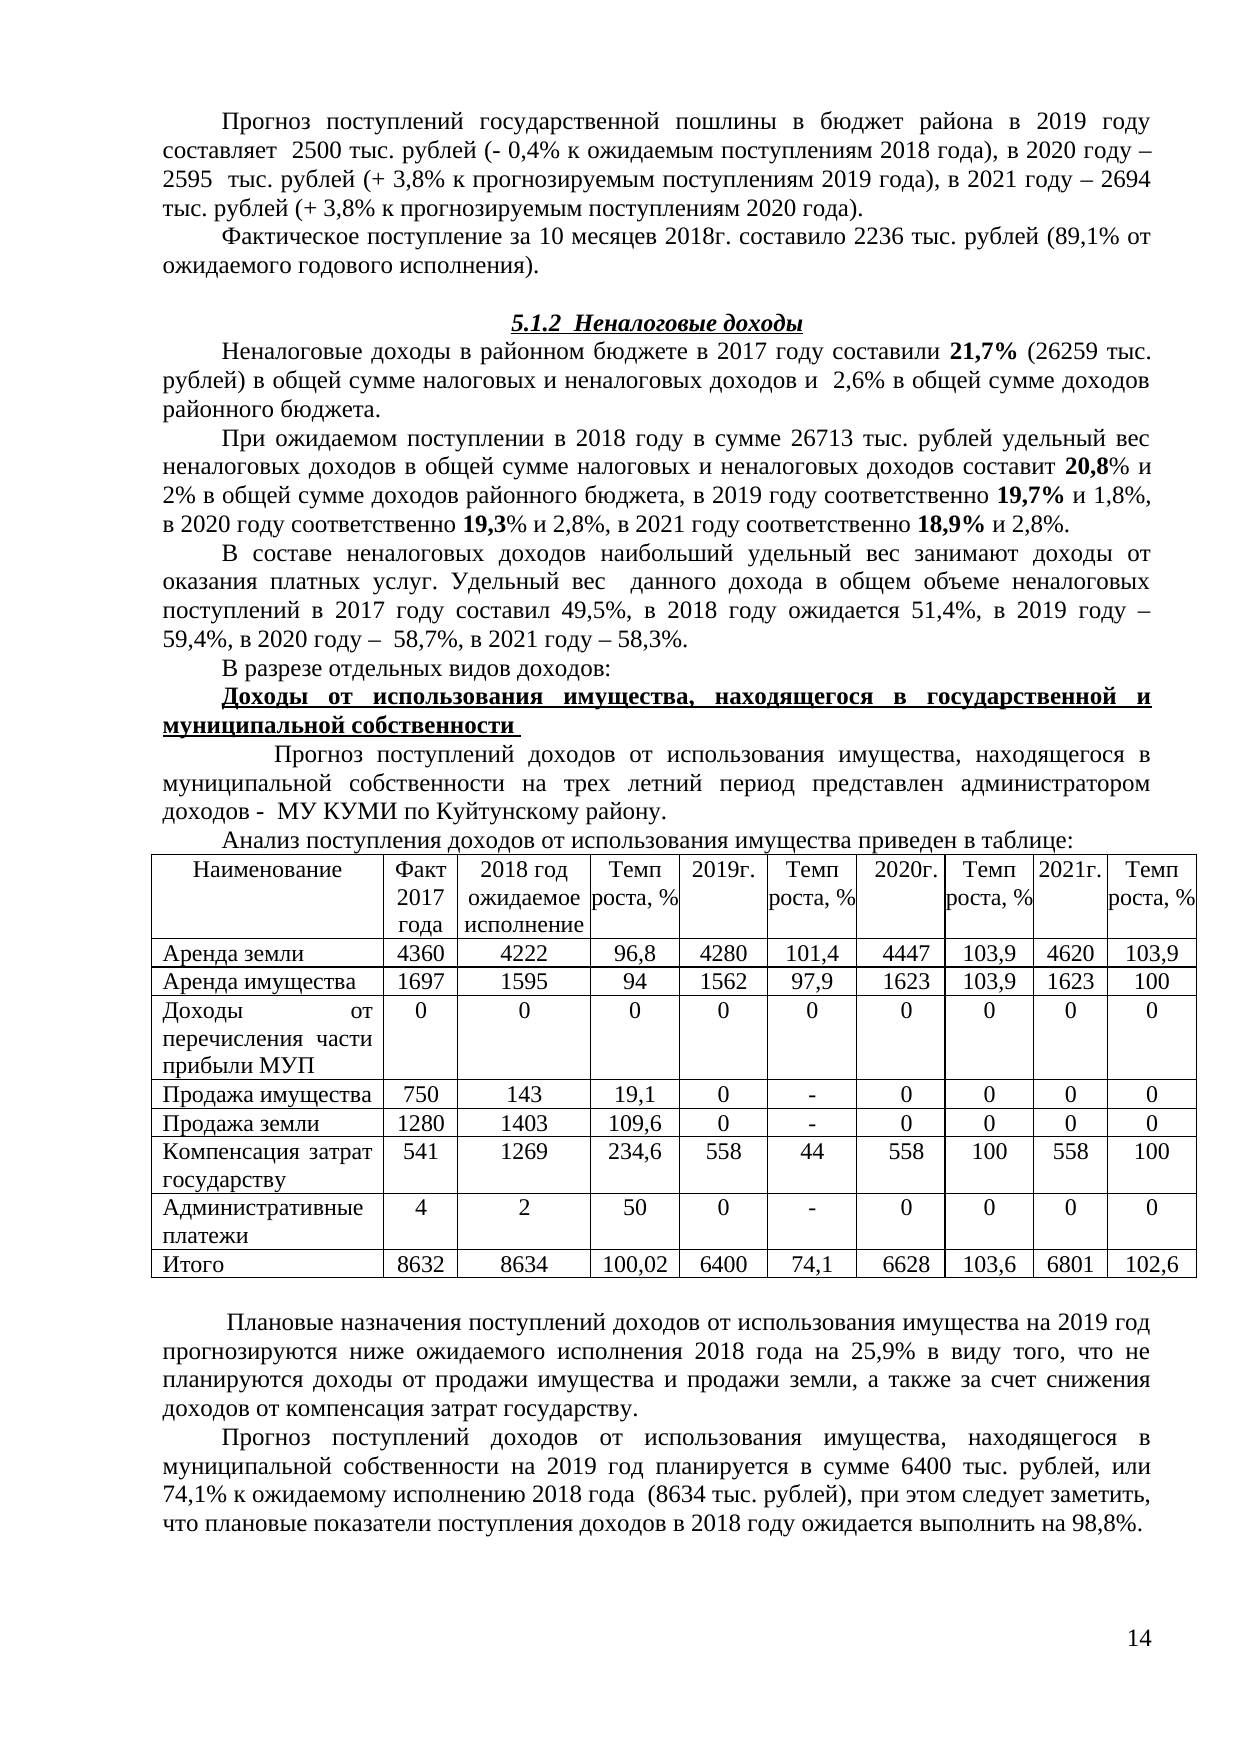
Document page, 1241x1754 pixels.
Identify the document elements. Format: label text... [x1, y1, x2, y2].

table_cell 1623 [1034, 968, 1107, 995]
table_cell 558 [1034, 1137, 1107, 1192]
table_cell 103,9 [946, 968, 1033, 995]
table_header Темп роста, % [946, 855, 1033, 938]
text Фактическое поступление за 10 месяцев 2018г. составило 2236 тыс. рублей (89,1% от ожидаемого годового исполнения). [162, 221, 1152, 279]
table_header 2018 год ожидаемое исполнение [458, 855, 590, 938]
table_cell 19,1 [591, 1080, 679, 1107]
table_cell 541 [384, 1137, 457, 1192]
table_cell 0 [946, 1080, 1033, 1107]
table_cell 0 [768, 996, 856, 1079]
table_cell 4280 [680, 939, 767, 966]
table_header Факт 2017 года [384, 855, 457, 938]
text При ожидаемом поступлении в 2018 году в сумме 26713 тыс. рублей удельный вес неналоговых доходов в общей сумме налоговых и неналоговых доходов составит 20,8% и 2% в общей сумме доходов районного бюджета, в 2019 году соответственно 19,7% и 1,8%, в 2020 году соответственно 19,3% и 2,8%, в 2021 году соответственно 18,9% и 2,8%. [162, 423, 1152, 538]
table_cell 103,9 [946, 939, 1033, 966]
table_cell 101,4 [768, 939, 856, 966]
table_cell 1697 [384, 968, 457, 995]
table_cell - [768, 1194, 856, 1249]
table_cell 0 [384, 996, 457, 1079]
table_cell 103,6 [946, 1250, 1033, 1277]
table_header Темп роста, % [591, 855, 679, 938]
table_cell Продажа имущества [152, 1080, 383, 1107]
table_cell Итого [152, 1250, 383, 1277]
table_cell 0 [1034, 1109, 1107, 1136]
table_cell 103,9 [1108, 939, 1196, 966]
table_cell 0 [857, 1194, 944, 1249]
table_cell Компенсация затрат государству [152, 1137, 383, 1192]
table_cell 1403 [458, 1109, 590, 1136]
table_cell 100 [946, 1137, 1033, 1192]
text Плановые назначения поступлений доходов от использования имущества на 2019 год прогнозируются ниже ожидаемого исполнения 2018 года на 25,9% в виду того, что не планируются доходы от продажи имущества и продажи земли, а также за счет снижения доходов от компенсация затрат государству. [162, 1307, 1152, 1422]
table_cell 74,1 [768, 1250, 856, 1277]
table_cell 750 [384, 1080, 457, 1107]
table_cell 4222 [458, 939, 590, 966]
table_cell 0 [1108, 1109, 1196, 1136]
text Анализ поступления доходов от использования имущества приведен в таблице: [162, 825, 1152, 854]
table_cell Продажа земли [152, 1109, 383, 1136]
table_cell 0 [946, 1194, 1033, 1249]
table_cell - [768, 1080, 856, 1107]
text Прогноз поступлений доходов от использования имущества, находящегося в муниципальной собственности на трех летний период представлен администратором доходов - МУ КУМИ по Куйтунскому району. [162, 739, 1152, 825]
table_header Наименование [152, 855, 383, 938]
table_cell 1269 [458, 1137, 590, 1192]
table_cell 4360 [384, 939, 457, 966]
table_header 2021г. [1034, 855, 1107, 938]
table_cell 109,6 [591, 1109, 679, 1136]
table_header 2020г. [857, 855, 944, 938]
table_cell 4447 [857, 939, 944, 966]
table_cell Аренда земли [152, 939, 383, 966]
table_cell 0 [946, 996, 1033, 1079]
table_cell 1280 [384, 1109, 457, 1136]
table_cell 0 [1034, 1194, 1107, 1249]
table_header Темп роста, % [1108, 855, 1196, 938]
table_cell 100 [1108, 1137, 1196, 1192]
table_cell 2 [458, 1194, 590, 1249]
table_cell 44 [768, 1137, 856, 1192]
text Прогноз поступлений государственной пошлины в бюджет района в 2019 году составляет 2500 тыс. рублей (- 0,4% к ожидаемым поступлениям 2018 года), в 2020 году – 2595 тыс. рублей (+ 3,8% к прогнозируемым поступлениям 2019 года), в 2021 году – 2694 тыс. рублей (+ 3,8% к прогнозируемым поступлениям 2020 года). [162, 106, 1152, 221]
table_cell 0 [680, 1109, 767, 1136]
table_cell 100,02 [591, 1250, 679, 1277]
table_header Темп роста, % [768, 855, 856, 938]
table_cell 143 [458, 1080, 590, 1107]
table_cell 0 [1108, 1080, 1196, 1107]
table_cell 94 [591, 968, 679, 995]
table_cell 0 [857, 996, 944, 1079]
text 5.1.2 Неналоговые доходы [162, 308, 1152, 336]
table_cell 1623 [857, 968, 944, 995]
table_cell Доходы от перечисления части прибыли МУП [152, 996, 383, 1079]
table_cell 0 [1034, 1080, 1107, 1107]
table_cell 96,8 [591, 939, 679, 966]
table_cell Административные платежи [152, 1194, 383, 1249]
table_cell 0 [680, 1194, 767, 1249]
table_header 2019г. [680, 855, 767, 938]
text Неналоговые доходы в районном бюджете в 2017 году составили 21,7% (26259 тыс. рублей) в общей сумме налоговых и неналоговых доходов и 2,6% в общей сумме доходов районного бюджета. [162, 336, 1152, 423]
table_cell 0 [1108, 1194, 1196, 1249]
table_cell 0 [1108, 996, 1196, 1079]
table_cell 1595 [458, 968, 590, 995]
text Прогноз поступлений доходов от использования имущества, находящегося в муниципальной собственности на 2019 год планируется в сумме 6400 тыс. рублей, или 74,1% к ожидаемому исполнению 2018 года (8634 тыс. рублей), при этом следует заметить, что плановые показатели поступления доходов в 2018 году ожидается выполнить на 98,8%. [162, 1422, 1152, 1537]
table_cell 4 [384, 1194, 457, 1249]
table_cell 6801 [1034, 1250, 1107, 1277]
table_cell 234,6 [591, 1137, 679, 1192]
table_cell 558 [680, 1137, 767, 1192]
table_cell 0 [857, 1109, 944, 1136]
table_cell 0 [680, 996, 767, 1079]
table_cell 100 [1108, 968, 1196, 995]
table_cell 102,6 [1108, 1250, 1196, 1277]
text В разрезе отдельных видов доходов: [162, 653, 1152, 681]
table_cell 0 [946, 1109, 1033, 1136]
text В составе неналоговых доходов наибольший удельный вес занимают доходы от оказания платных услуг. Удельный вес данного дохода в общем объеме неналоговых поступлений в 2017 году составил 49,5%, в 2018 году ожидается 51,4%, в 2019 году – 59,4%, в 2020 году – 58,7%, в 2021 году – 58,3%. [162, 538, 1152, 653]
table_cell 97,9 [768, 968, 856, 995]
table_cell 1562 [680, 968, 767, 995]
table_cell 6400 [680, 1250, 767, 1277]
table_cell 0 [1034, 996, 1107, 1079]
table_cell - [768, 1109, 856, 1136]
table_cell 0 [591, 996, 679, 1079]
table_cell 6628 [857, 1250, 944, 1277]
table_cell 0 [857, 1080, 944, 1107]
table_cell 8634 [458, 1250, 590, 1277]
table_cell 0 [458, 996, 590, 1079]
table_cell Аренда имущества [152, 968, 383, 995]
table_cell 50 [591, 1194, 679, 1249]
table_cell 8632 [384, 1250, 457, 1277]
table_cell 0 [680, 1080, 767, 1107]
table_cell 558 [857, 1137, 944, 1192]
table_cell 4620 [1034, 939, 1107, 966]
text Доходы от использования имущества, находящегося в государственной и муниципальной собственности [162, 681, 1152, 739]
